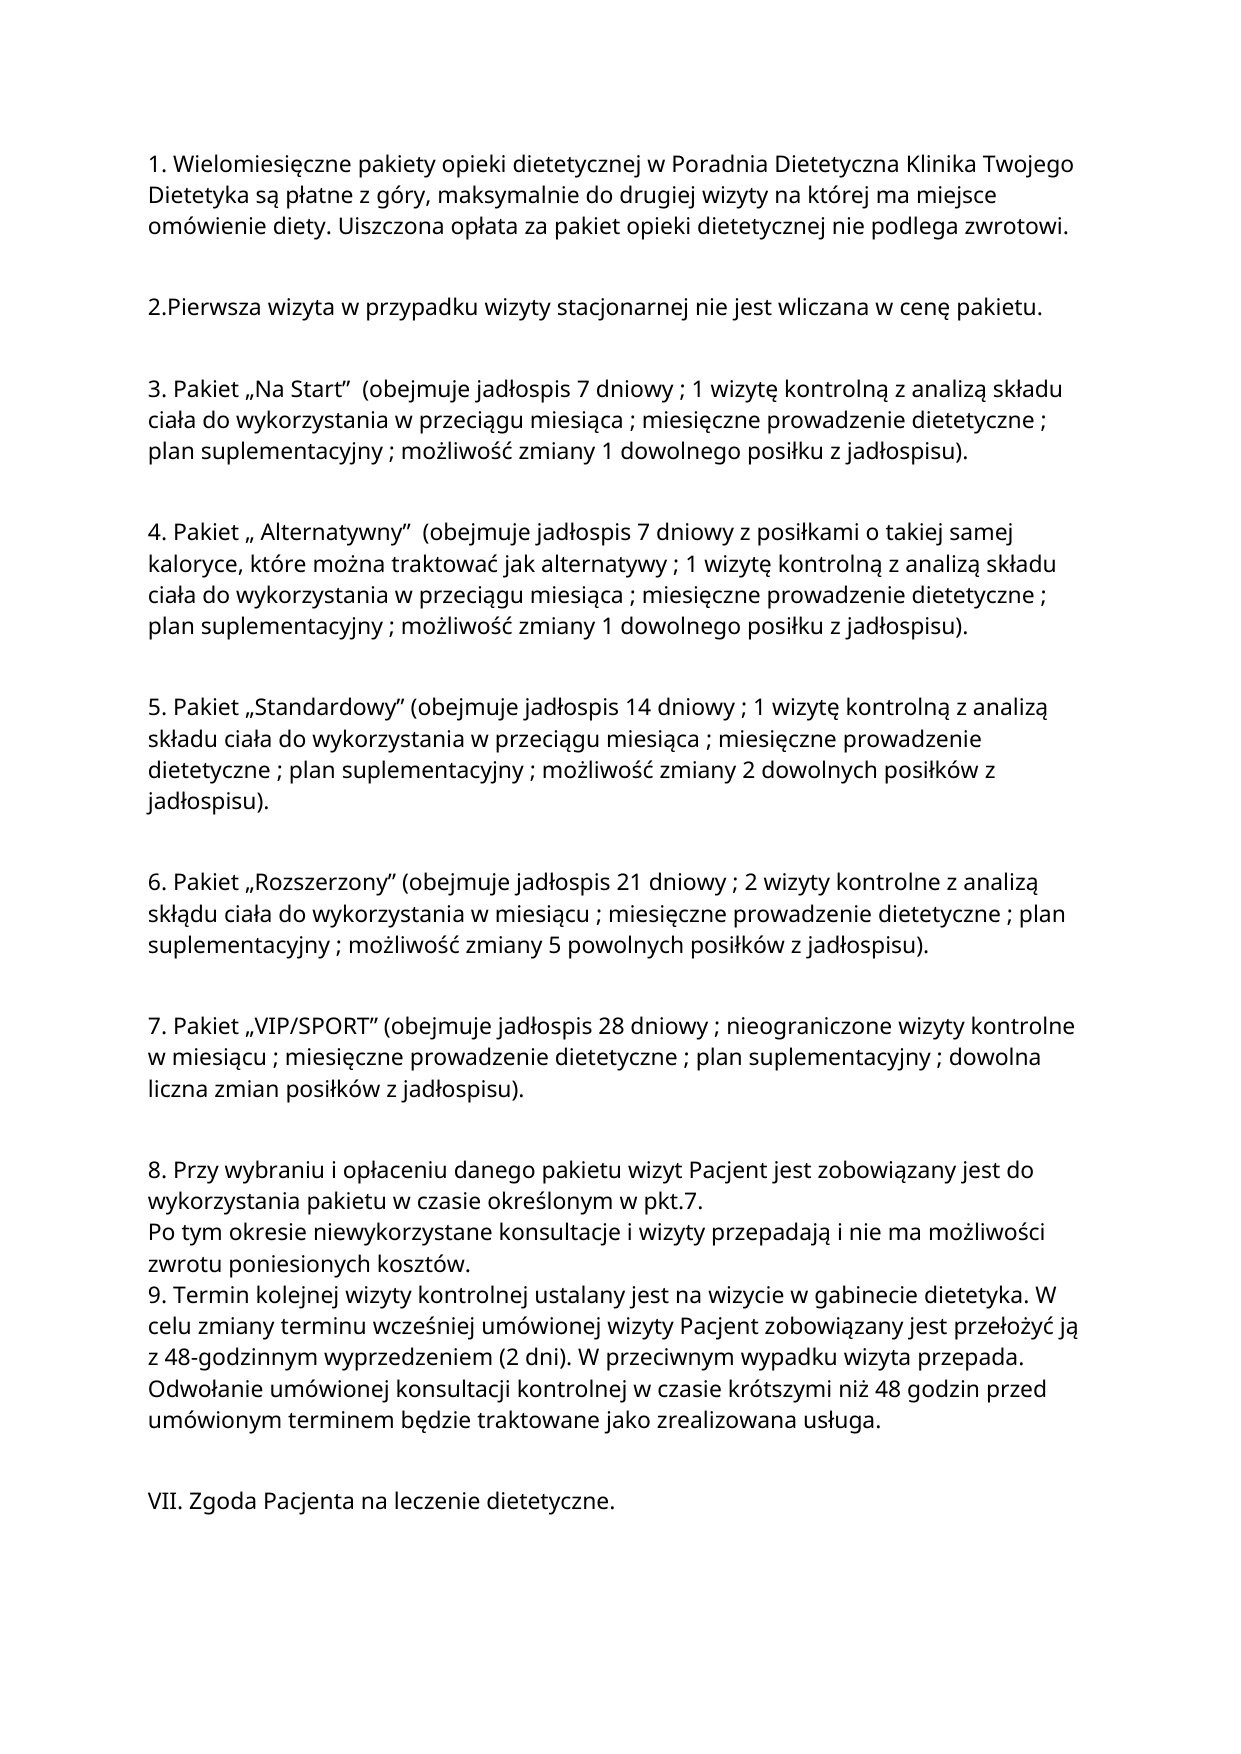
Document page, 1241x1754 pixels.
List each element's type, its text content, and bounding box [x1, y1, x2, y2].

text 6. Pakiet „Rozszerzony” (obejmuje jadłospis 21 dniowy ; 2 wizyty kontrolne z analizą skłądu ciała do wykorzystania w miesiącu ; miesięczne prowadzenie dietetyczne ; plan suplementacyjny ; możliwość zmiany 5 powolnych posiłków z jadłospisu). [148, 866, 1093, 960]
text 4. Pakiet „ Alternatywny” (obejmuje jadłospis 7 dniowy z posiłkami o takiej samej kaloryce, które można traktować jak alternatywy ; 1 wizytę kontrolną z analizą składu ciała do wykorzystania w przeciągu miesiąca ; miesięczne prowadzenie dietetyczne ; plan suplementacyjny ; możliwość zmiany 1 dowolnego posiłku z jadłospisu). [148, 516, 1093, 641]
text 7. Pakiet „VIP/SPORT” (obejmuje jadłospis 28 dniowy ; nieograniczone wizyty kontrolne w miesiącu ; miesięczne prowadzenie dietetyczne ; plan suplementacyjny ; dowolna liczna zmian posiłków z jadłospisu). [148, 1010, 1093, 1104]
text 3. Pakiet „Na Start” (obejmuje jadłospis 7 dniowy ; 1 wizytę kontrolną z analizą składu ciała do wykorzystania w przeciągu miesiąca ; miesięczne prowadzenie dietetyczne ; plan suplementacyjny ; możliwość zmiany 1 dowolnego posiłku z jadłospisu). [148, 373, 1093, 466]
text VII. Zgoda Pacjenta na leczenie dietetyczne. [148, 1485, 1093, 1516]
text 8. Przy wybraniu i opłaceniu danego pakietu wizyt Pacjent jest zobowiązany jest do wykorzystania pakietu w czasie określonym w pkt.7. Po tym okresie niewykorzystane konsultacje i wizyty przepadają i nie ma możliwości zwrotu poniesionych kosztów. [148, 1154, 1093, 1279]
text 9. Termin kolejnej wizyty kontrolnej ustalany jest na wizycie w gabinecie dietetyka. W celu zmiany terminu wcześniej umówionej wizyty Pacjent zobowiązany jest przełożyć ją z 48-godzinnym wyprzedzeniem (2 dni). W przeciwnym wypadku wizyta przepada. Odwołanie umówionej konsultacji kontrolnej w czasie krótszymi niż 48 godzin przed umówionym terminem będzie traktowane jako zrealizowana usługa. [148, 1279, 1093, 1435]
text 1. Wielomiesięczne pakiety opieki dietetycznej w Poradnia Dietetyczna Klinika Twojego Dietetyka są płatne z góry, maksymalnie do drugiej wizyty na której ma miejsce omówienie diety. Uiszczona opłata za pakiet opieki dietetycznej nie podlega zwrotowi. [148, 148, 1093, 241]
text 5. Pakiet „Standardowy” (obejmuje jadłospis 14 dniowy ; 1 wizytę kontrolną z analizą składu ciała do wykorzystania w przeciągu miesiąca ; miesięczne prowadzenie dietetyczne ; plan suplementacyjny ; możliwość zmiany 2 dowolnych posiłków z jadłospisu). [148, 691, 1093, 816]
text 2.Pierwsza wizyta w przypadku wizyty stacjonarnej nie jest wliczana w cenę pakietu. [148, 291, 1093, 323]
